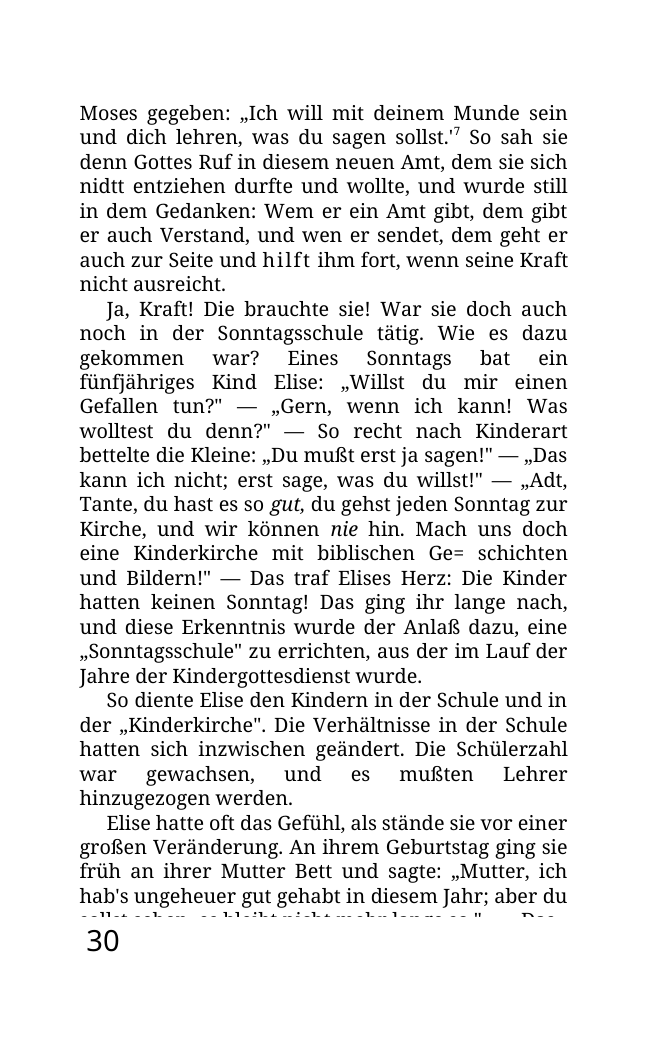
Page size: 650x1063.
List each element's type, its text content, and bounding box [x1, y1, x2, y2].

text 30 [86, 928, 120, 957]
text Ja, Kraft! Die brauchte sie! War sie doch auch noch in der Sonntagsschule tätig. Wie es dazu gekommen war? Eines Sonntags bat ein fünfjähriges Kind Elise: „Willst du mir einen Gefallen tun?" — „Gern, wenn ich kann! Was wolltest du denn?" — So recht nach Kinderart bettelte die Kleine: „Du mußt erst ja sagen!" — „Das kann ich nicht; erst sage, was du willst!" — „Adt, Tante, du hast es so gut, du gehst jeden Sonntag zur Kirche, und wir können nie hin. Mach uns doch eine Kinderkirche mit biblischen Ge= schichten und Bildern!" — Das traf Elises Herz: Die Kinder hatten keinen Sonntag! Das ging ihr lange nach, und diese Erkenntnis wurde der Anlaß dazu, eine „Sonntagsschule" zu errichten, aus der im Lauf der Jahre der Kindergottesdienst wurde. [79, 296, 568, 688]
text Moses gegeben: „Ich will mit deinem Munde sein und dich lehren, was du sagen sollst.'7 So sah sie denn Gottes Ruf in diesem neuen Amt, dem sie sich nidtt entziehen durfte und wollte, und wurde still in dem Gedanken: Wem er ein Amt gibt, dem gibt er auch Verstand, und wen er sendet, dem geht er auch zur Seite und hilft ihm fort, wenn seine Kraft nicht ausreicht. [79, 101, 568, 296]
text So diente Elise den Kindern in der Schule und in der „Kinderkirche". Die Verhältnisse in der Schule hatten sich inzwischen geändert. Die Schülerzahl war gewachsen, und es mußten Lehrer hinzugezogen werden. [79, 688, 568, 810]
text Elise hatte oft das Gefühl, als stände sie vor einer großen Veränderung. An ihrem Geburtstag ging sie früh an ihrer Mutter Bett und sagte: „Mutter, ich hab's ungeheuer gut gehabt in diesem Jahr; aber du sollst sehen, es bleibt nicht mehr lange so." — „Das [79, 810, 568, 916]
